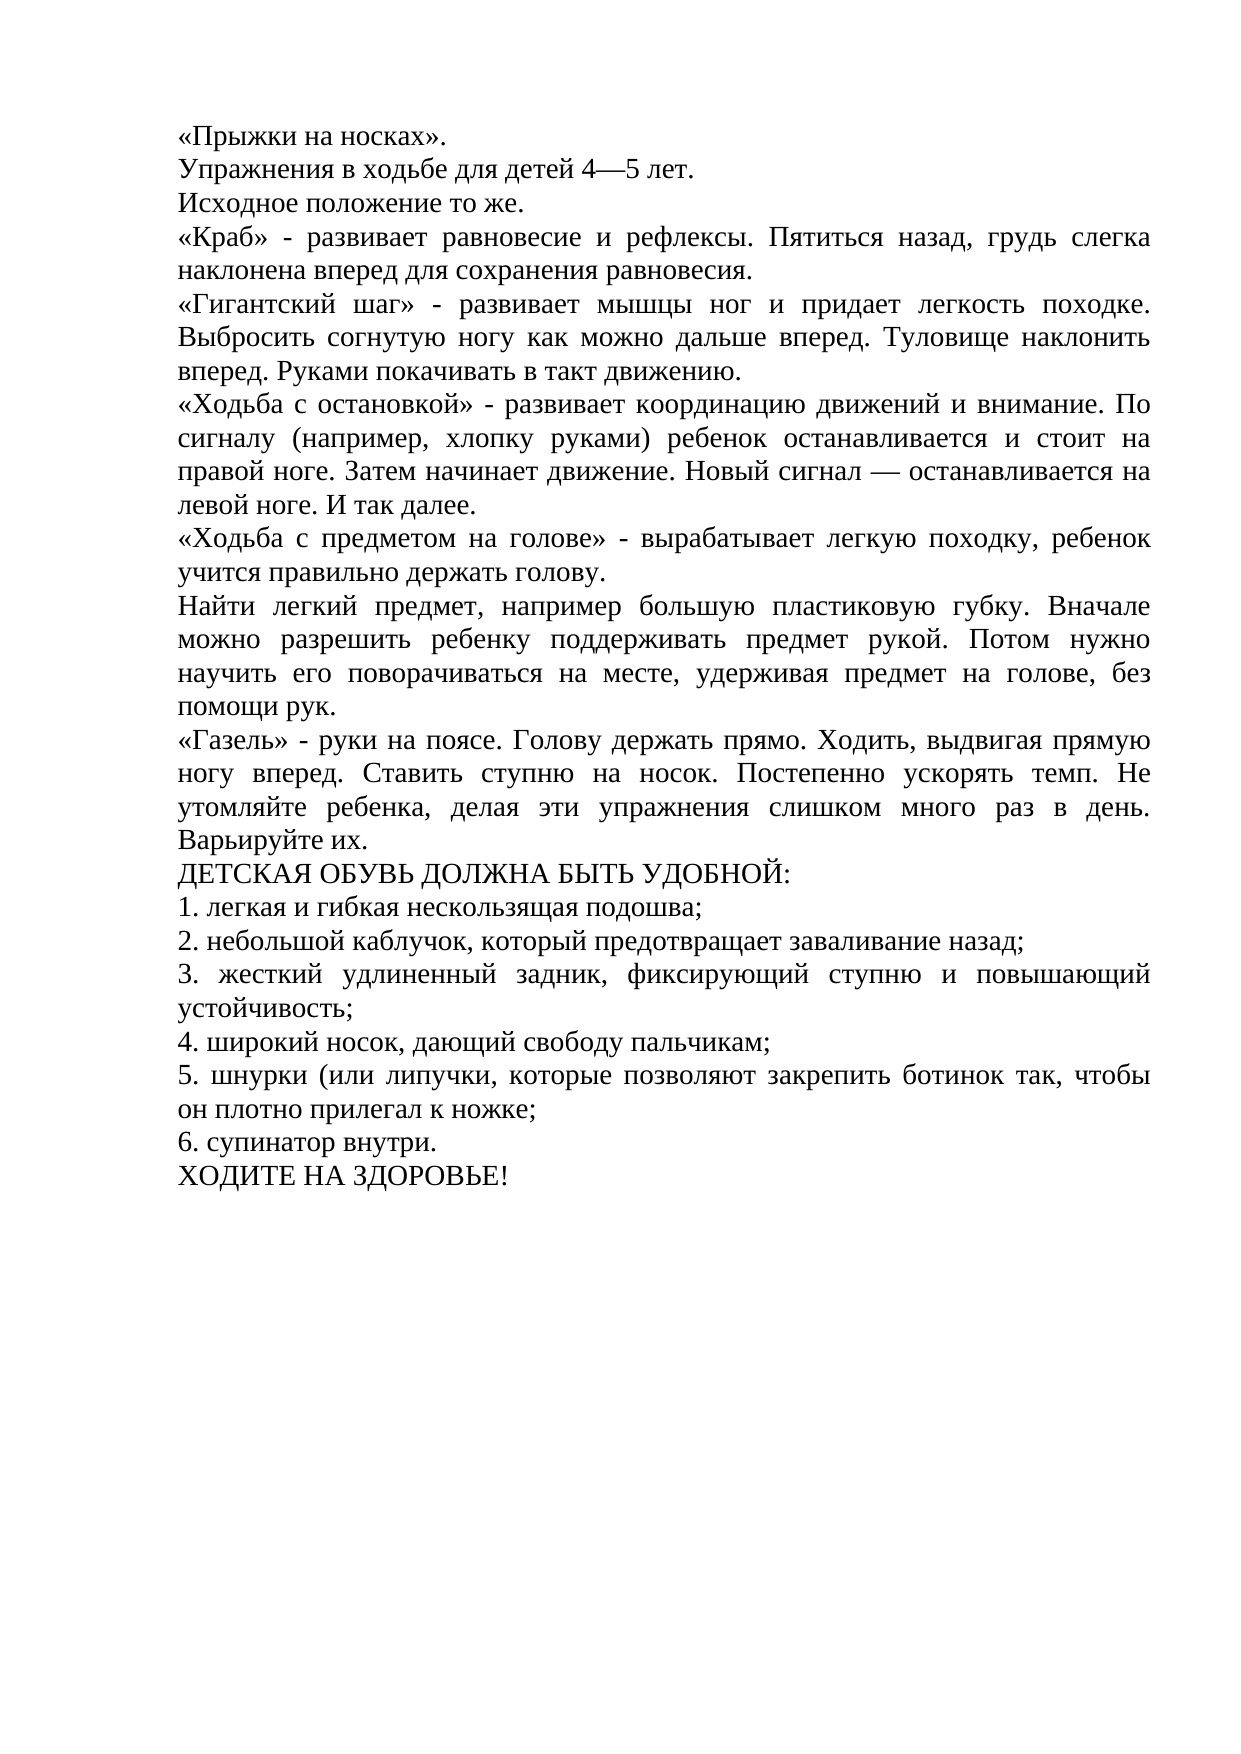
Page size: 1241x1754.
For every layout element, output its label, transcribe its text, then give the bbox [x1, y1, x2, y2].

text «Ходьба с предметом на голове» - вырабатывает легкую походку, ребенок учится правильно держать голову. [177, 521, 1152, 588]
text «Прыжки на носках». [177, 118, 1152, 152]
text «Ходьба с остановкой» - развивает координацию движений и внимание. По сигналу (например, хлопку руками) ребенок останавливается и стоит на правой ноге. Затем начинает движение. Новый сигнал — останавливается на левой ноге. И так далее. [177, 386, 1152, 521]
text ХОДИТЕ НА ЗДОРОВЬЕ! [177, 1158, 1152, 1191]
text Найти легкий предмет, например большую пластиковую губку. Вначале можно разрешить ребенку поддерживать предмет рукой. Потом нужно научить его поворачиваться на месте, удерживая предмет на голове, без помощи рук. [177, 588, 1152, 722]
text 6. супинатор внутри. [177, 1124, 1152, 1158]
text 5. шнурки (или липучки, которые позволяют закрепить ботинок так, чтобы он плотно прилегал к ножке; [177, 1057, 1152, 1124]
text «Газель» - руки на поясе. Голову держать прямо. Ходить, выдвигая прямую ногу вперед. Ставить ступню на носок. Постепенно ускорять темп. Не утомляйте ребенка, делая эти упражнения слишком много раз в день. Варьируйте их. [177, 722, 1152, 856]
text 4. широкий носок, дающий свободу пальчикам; [177, 1024, 1152, 1057]
text «Краб» - развивает равновесие и рефлексы. Пятиться назад, грудь слегка наклонена вперед для сохранения равновесия. [177, 219, 1152, 286]
text ДЕТСКАЯ ОБУВЬ ДОЛЖНА БЫТЬ УДОБНОЙ: [177, 856, 1152, 889]
text 1. легкая и гибкая нескользящая подошва; [177, 889, 1152, 923]
text Исходное положение то же. [177, 185, 1152, 219]
text 2. небольшой каблучок, который предотвращает заваливание назад; [177, 923, 1152, 957]
text Упражнения в ходьбе для детей 4—5 лет. [177, 152, 1152, 185]
text 3. жесткий удлиненный задник, фиксирующий ступню и повышающий устойчивость; [177, 957, 1152, 1024]
text «Гигантский шаг» - развивает мышцы ног и придает легкость походке. Выбросить согнутую ногу как можно дальше вперед. Туловище наклонить вперед. Руками покачивать в такт движению. [177, 286, 1152, 386]
